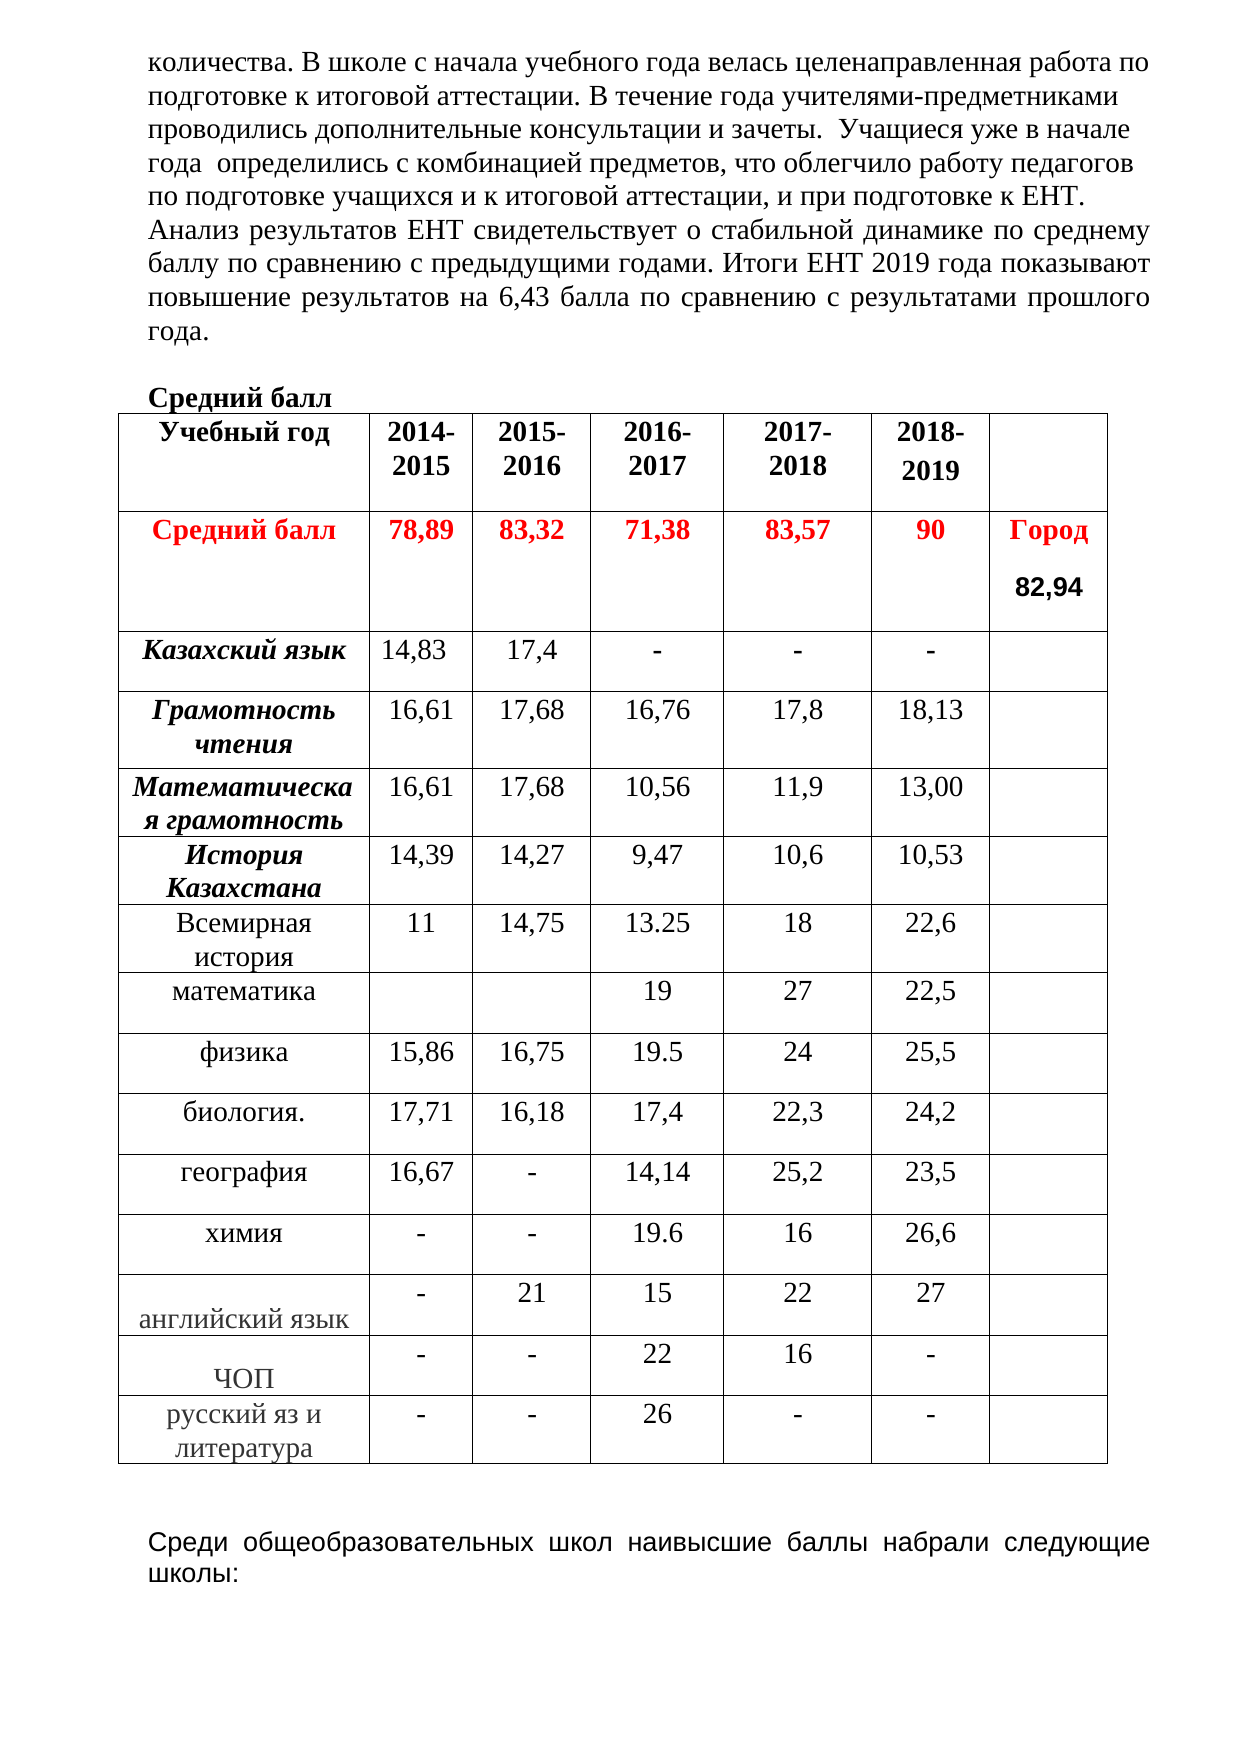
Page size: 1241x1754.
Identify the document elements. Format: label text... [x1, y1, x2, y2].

table_cell 18,13 [872, 692, 989, 768]
table_cell 14,75 [473, 905, 590, 972]
table_cell 16,18 [473, 1094, 590, 1153]
table_cell Грамотность чтения [119, 692, 369, 768]
table_cell - [473, 1396, 590, 1463]
table_cell Город 82,94 [990, 512, 1107, 631]
table_cell 21 [473, 1275, 590, 1335]
table_cell - [724, 632, 871, 691]
table_cell 19.6 [591, 1215, 723, 1274]
table_cell [990, 973, 1107, 1033]
table_cell [473, 973, 590, 1033]
table_cell [990, 1396, 1107, 1463]
table_header 2015-2016 [473, 414, 590, 511]
table_cell 16,75 [473, 1034, 590, 1093]
table_cell 15,86 [370, 1034, 472, 1093]
table_cell 22,6 [872, 905, 989, 972]
table_cell [990, 905, 1107, 972]
table_cell [990, 692, 1107, 768]
table_cell 90 [872, 512, 989, 631]
table_cell 83,32 [473, 512, 590, 631]
table_cell История Казахстана [119, 837, 369, 904]
table_cell математика [119, 973, 369, 1033]
table_cell 25,2 [724, 1155, 871, 1214]
table_cell [990, 632, 1107, 691]
table_cell 22,3 [724, 1094, 871, 1153]
table_cell 22 [591, 1336, 723, 1395]
table_cell 11 [370, 905, 472, 972]
table_cell - [473, 1155, 590, 1214]
table_cell биология. [119, 1094, 369, 1153]
table_cell 71,38 [591, 512, 723, 631]
table_cell 27 [724, 973, 871, 1033]
table_cell 14,39 [370, 837, 472, 904]
table_cell 17,68 [473, 769, 590, 836]
table_cell - [724, 1396, 871, 1463]
table_cell - [872, 1336, 989, 1395]
table_cell [990, 1336, 1107, 1395]
table_cell - [370, 1396, 472, 1463]
table_cell 10,53 [872, 837, 989, 904]
table_cell 19 [591, 973, 723, 1033]
table_header Учебный год [119, 414, 369, 511]
table_cell география [119, 1155, 369, 1214]
table_header 2016-2017 [591, 414, 723, 511]
table_cell Средний балл [119, 512, 369, 631]
table_cell 16,67 [370, 1155, 472, 1214]
table_cell ЧОП [119, 1336, 369, 1395]
table_cell [990, 1094, 1107, 1153]
table_cell английский язык [119, 1275, 369, 1335]
table_cell 10,6 [724, 837, 871, 904]
table_cell 26 [591, 1396, 723, 1463]
table_cell 14,83 [370, 632, 472, 691]
table_cell 17,4 [591, 1094, 723, 1153]
table_cell 17,68 [473, 692, 590, 768]
table_cell 17,71 [370, 1094, 472, 1153]
table_cell 16,61 [370, 769, 472, 836]
table_cell 26,6 [872, 1215, 989, 1274]
table_cell 14,14 [591, 1155, 723, 1214]
table_cell 19.5 [591, 1034, 723, 1093]
table_cell - [591, 632, 723, 691]
table_cell 10,56 [591, 769, 723, 836]
table_cell 16 [724, 1336, 871, 1395]
table_cell 24,2 [872, 1094, 989, 1153]
table_cell 17,8 [724, 692, 871, 768]
table_cell [990, 1034, 1107, 1093]
table_cell [370, 973, 472, 1033]
table_cell физика [119, 1034, 369, 1093]
table_header 2014-2015 [370, 414, 472, 511]
table_cell 78,89 [370, 512, 472, 631]
table_cell [990, 769, 1107, 836]
table_cell 16 [724, 1215, 871, 1274]
table_cell 22 [724, 1275, 871, 1335]
table_cell [990, 1215, 1107, 1274]
table_cell 11,9 [724, 769, 871, 836]
text Среди общеобразовательных школ наивысшие баллы набрали следующие школы: [148, 1526, 1152, 1589]
table_cell 13,00 [872, 769, 989, 836]
table_cell - [370, 1215, 472, 1274]
table_cell 24 [724, 1034, 871, 1093]
table_cell - [370, 1275, 472, 1335]
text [148, 44, 1152, 212]
table_cell 23,5 [872, 1155, 989, 1214]
table_cell русский яз и литература [119, 1396, 369, 1463]
table_cell химия [119, 1215, 369, 1274]
table_cell - [370, 1336, 472, 1395]
table_cell - [473, 1336, 590, 1395]
table_cell Всемирная история [119, 905, 369, 972]
table_cell 18 [724, 905, 871, 972]
table_cell [990, 1155, 1107, 1214]
table_cell 16,61 [370, 692, 472, 768]
table_cell 22,5 [872, 973, 989, 1033]
table_cell Казахский язык [119, 632, 369, 691]
table_cell 83,57 [724, 512, 871, 631]
table_cell - [473, 1215, 590, 1274]
table_cell 27 [872, 1275, 989, 1335]
table_header 2017-2018 [724, 414, 871, 511]
text Средний балл [148, 380, 1152, 413]
table_cell 13.25 [591, 905, 723, 972]
table_cell - [872, 632, 989, 691]
table_cell [990, 837, 1107, 904]
table_cell - [872, 1396, 989, 1463]
table_cell 9,47 [591, 837, 723, 904]
table_header [990, 414, 1107, 511]
table_header 2018-2019 [872, 414, 989, 511]
table_cell 16,76 [591, 692, 723, 768]
table_cell 17,4 [473, 632, 590, 691]
table_cell [990, 1275, 1107, 1335]
table_cell 25,5 [872, 1034, 989, 1093]
table_cell Математическая грамотность [119, 769, 369, 836]
table_cell 15 [591, 1275, 723, 1335]
text Анализ результатов ЕНТ свидетельствует о стабильной динамике по среднему баллу по сравнению с предыдущими годами. Итоги ЕНТ 2019 года показывают повышение результатов на 6,43 балла по сравнению с результатами прошлого года. [148, 212, 1152, 346]
table_cell 14,27 [473, 837, 590, 904]
